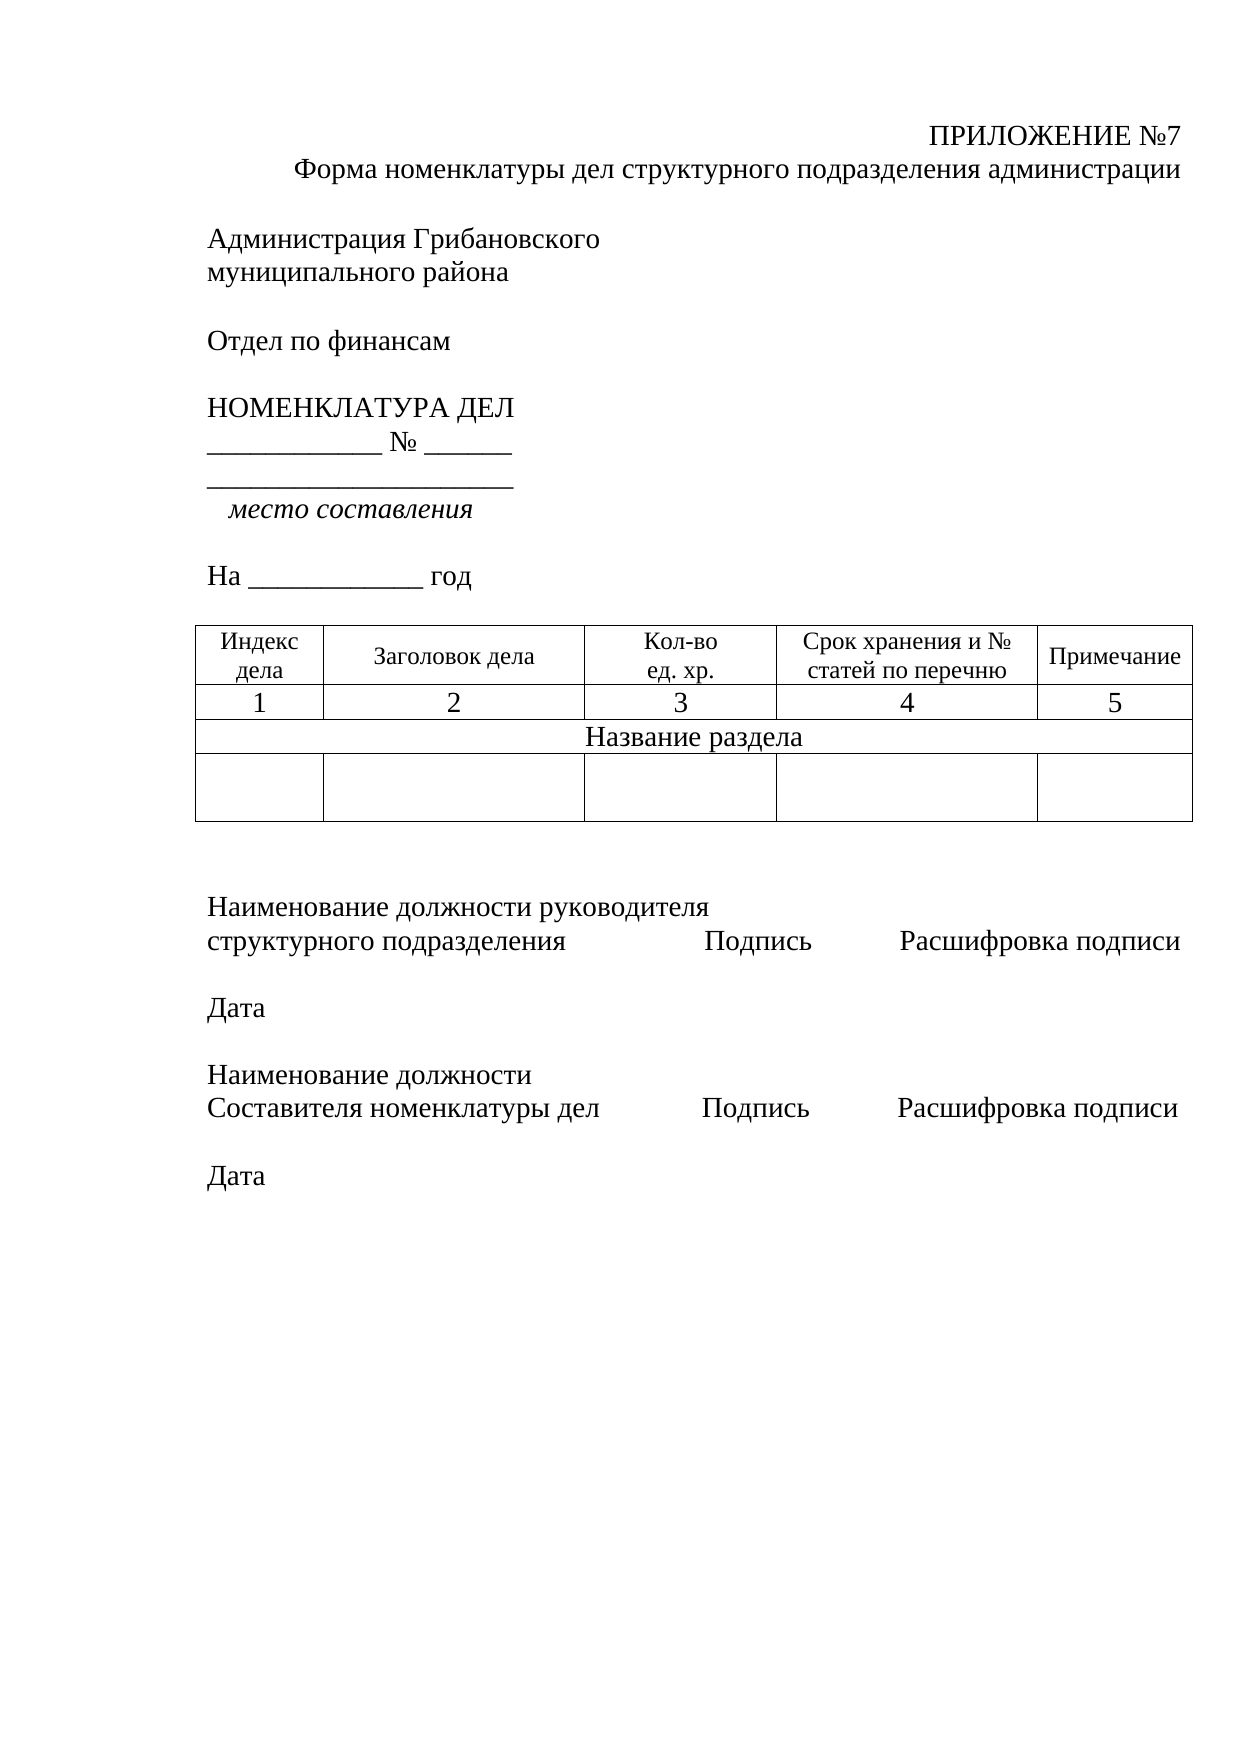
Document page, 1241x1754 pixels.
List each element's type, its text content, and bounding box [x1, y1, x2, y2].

text Администрация Грибановского [207, 221, 1181, 254]
table_header Примечание [1038, 626, 1192, 684]
text место составления [207, 491, 1181, 525]
text _____________________ [207, 458, 1181, 491]
text НОМЕНКЛАТУРА ДЕЛ [207, 391, 1181, 424]
table_cell 3 [585, 685, 776, 718]
text муниципального района [207, 254, 1181, 288]
table_cell 1 [196, 685, 323, 718]
text Отдел по финансам [207, 323, 1181, 357]
text ____________ № ______ [207, 424, 1181, 458]
table_cell 4 [777, 685, 1037, 718]
table_cell [324, 754, 584, 821]
table_header Срок хранения и № статей по перечню [777, 626, 1037, 684]
text Форма номенклатуры дел структурного подразделения администрации [207, 152, 1181, 185]
table_header Заголовок дела [324, 626, 584, 684]
table_cell [777, 754, 1037, 821]
table_header Индекс дела [196, 626, 323, 684]
text Дата [207, 990, 1181, 1023]
text ПРИЛОЖЕНИЕ №7 [207, 118, 1181, 152]
text Наименование должности руководителя [207, 889, 1181, 923]
text Дата [207, 1158, 1181, 1191]
table_cell 5 [1038, 685, 1192, 718]
table_cell 2 [324, 685, 584, 718]
table_cell Название раздела [196, 720, 1192, 753]
table_header Кол-во ед. хр. [585, 626, 776, 684]
text Наименование должности [207, 1057, 1181, 1091]
text Составителя номенклатуры дел Подпись Расшифровка подписи [207, 1091, 1181, 1124]
text структурного подразделения Подпись Расшифровка подписи [207, 923, 1181, 956]
table_cell [1038, 754, 1192, 821]
text На ____________ год [207, 558, 1181, 592]
table_cell [196, 754, 323, 821]
table_cell [585, 754, 776, 821]
